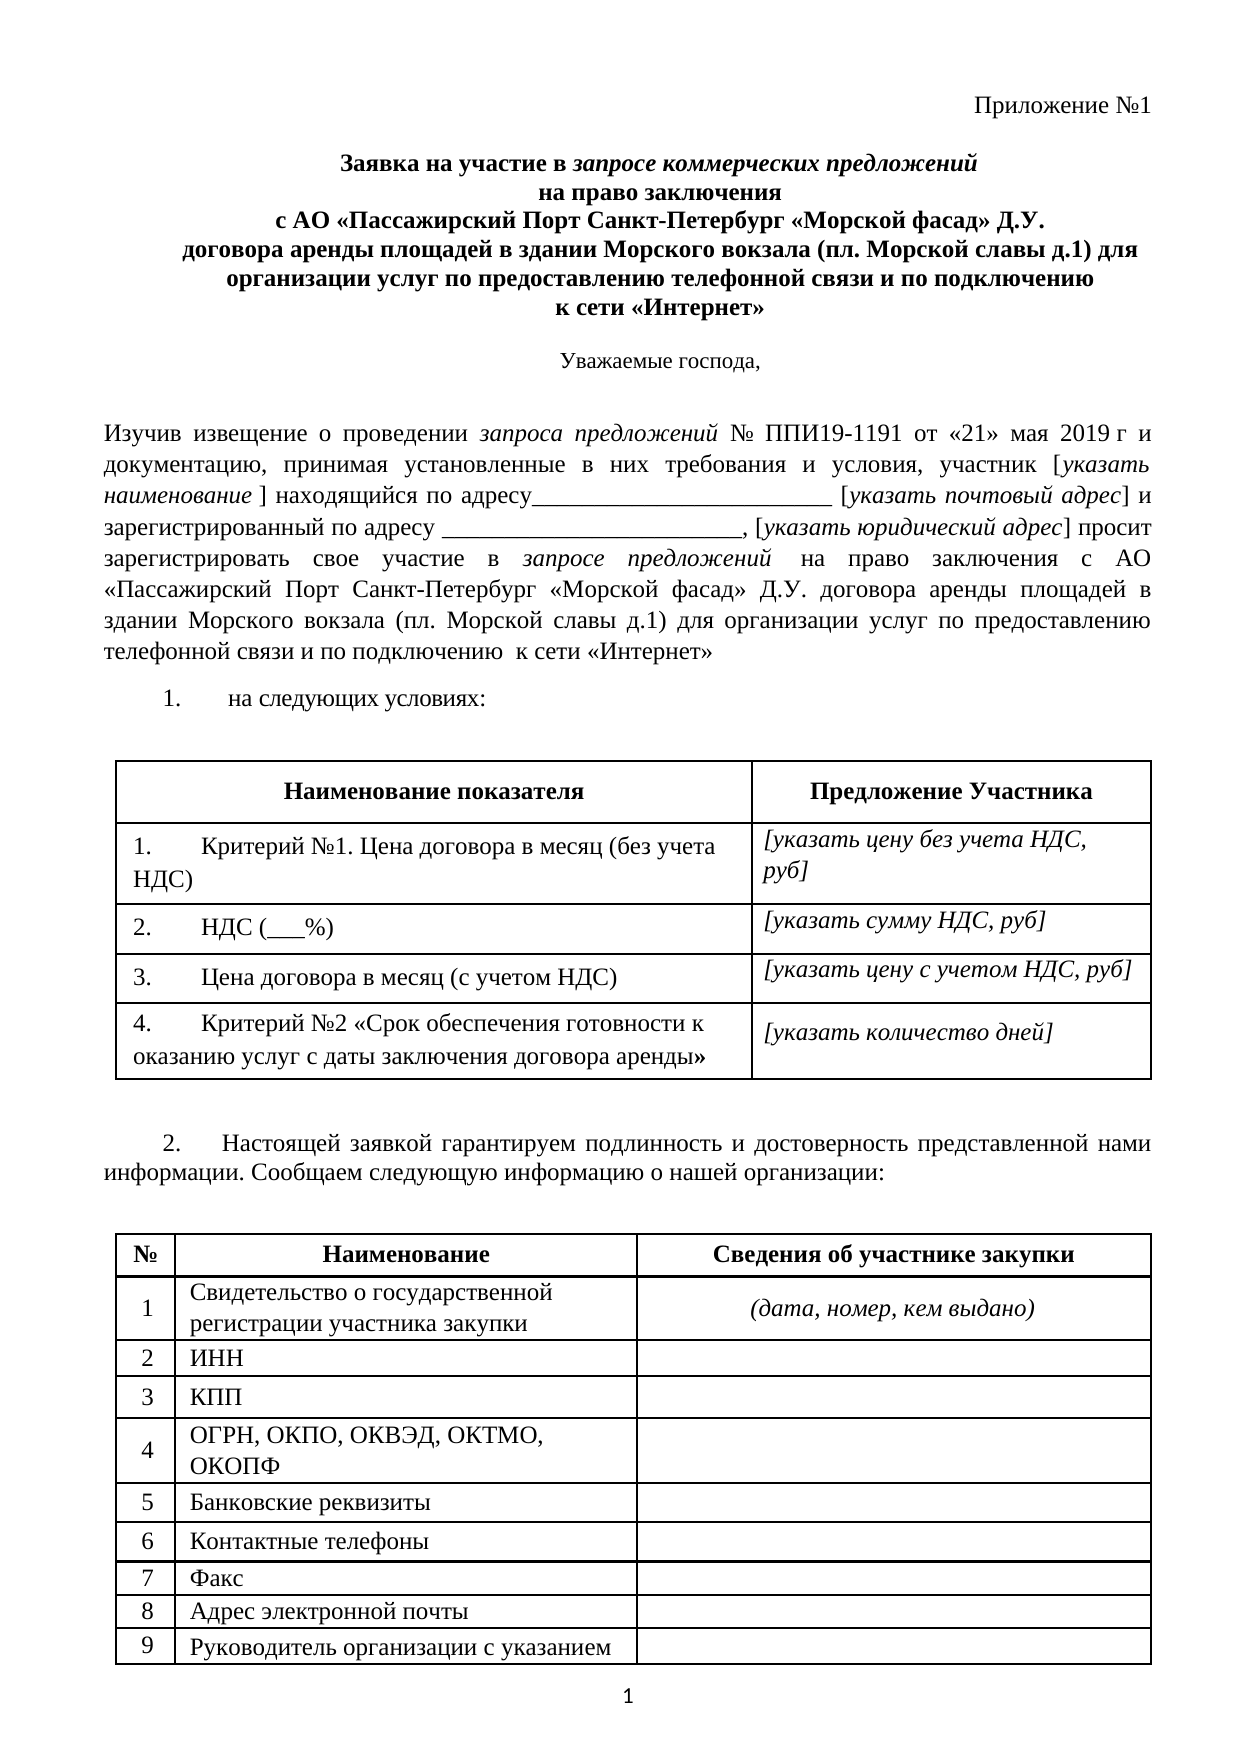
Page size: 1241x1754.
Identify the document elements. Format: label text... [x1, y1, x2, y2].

table_cell 5 [117, 1484, 174, 1521]
text к сети «Интернет» [168, 292, 1152, 321]
table_cell ОГРН, ОКПО, ОКВЭД, ОКТМО, ОКОПФ [176, 1419, 636, 1482]
table_cell Критерий №2 «Срок обеспечения готовности к оказанию услуг с даты заключения договора аренды» [117, 1004, 751, 1078]
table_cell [176, 1629, 636, 1663]
text Уважаемые господа, [168, 347, 1152, 373]
text договора аренды площадей в здании Морского вокзала (пл. Морской славы д.1) для организации услуг по предоставлению телефонной связи и по подключению [168, 234, 1152, 292]
table_cell Адрес электронной почты [176, 1596, 636, 1627]
table_cell [638, 1523, 1150, 1560]
table_header Предложение Участника [753, 762, 1150, 822]
table_cell НДС (___%) [117, 905, 751, 952]
table_cell [638, 1484, 1150, 1521]
table_cell 7 [117, 1563, 174, 1593]
table_cell ИНН [176, 1341, 636, 1375]
text с АО «Пассажирский Порт Санкт-Петербург «Морской фасад» Д.У. [168, 206, 1152, 234]
table_cell Банковские реквизиты [176, 1484, 636, 1521]
table_cell [указать цену с учетом НДС, руб] [753, 955, 1150, 1002]
table_cell 9 [117, 1629, 174, 1663]
table_cell [638, 1377, 1150, 1417]
list Настоящей заявкой гарантируем подлинность и достоверность представленной нами информации. Сообщаем следующую информацию о нашей организации: [103, 1128, 1152, 1185]
table_cell 6 [117, 1523, 174, 1560]
table_cell 3 [117, 1377, 174, 1417]
text Изучив извещение о проведении запроса предложений № ППИ19-1191 от «21» мая 2019 г и документацию, принимая установленные в них требования и условия, участник [указать наименование ] находящийся по адресу________________________ [указать почтовый адрес] и зарегистрированный по адресу ________________________, [указать юридический адрес] просит зарегистрировать свое участие в запросе предложений на право заключения с АО «Пассажирский Порт Санкт-Петербург «Морской фасад» Д.У. договора аренды площадей в здании Морского вокзала (пл. Морской славы д.1) для организации услуг по предоставлению телефонной связи и по подключению к сети «Интернет» [103, 418, 1152, 664]
table_cell [указать сумму НДС, руб] [753, 905, 1150, 952]
table_cell Критерий №1. Цена договора в месяц (без учета НДС) [117, 824, 751, 903]
table_cell [638, 1596, 1150, 1627]
table_cell 2 [117, 1341, 174, 1375]
text Приложение №1 [168, 91, 1152, 119]
table_cell 4 [117, 1419, 174, 1482]
table_cell [указать цену без учета НДС, руб] [753, 824, 1150, 903]
table_header Наименование [176, 1235, 636, 1275]
table_cell Контактные телефоны [176, 1523, 636, 1560]
table_cell [638, 1341, 1150, 1375]
table_cell [638, 1419, 1150, 1482]
table_cell 8 [117, 1596, 174, 1627]
table_cell Свидетельство о государственной регистрации участника закупки [176, 1278, 636, 1339]
table_header Наименование показателя [117, 762, 751, 822]
table_header Сведения об участнике закупки [638, 1235, 1150, 1275]
table_cell 1 [117, 1278, 174, 1339]
table_header № [117, 1235, 174, 1275]
table_cell [указать количество дней] [753, 1004, 1150, 1078]
table_cell (дата, номер, кем выдано) [638, 1278, 1150, 1339]
text Заявка на участие в запросе коммерческих предложений [168, 148, 1152, 177]
table_cell КПП [176, 1377, 636, 1417]
list на следующих условиях: [103, 683, 1152, 712]
table_cell [638, 1629, 1150, 1663]
table_cell Факс [176, 1563, 636, 1593]
table_cell Цена договора в месяц (c учетом НДС) [117, 955, 751, 1002]
table_cell [638, 1563, 1150, 1593]
text на право заключения [168, 177, 1152, 206]
